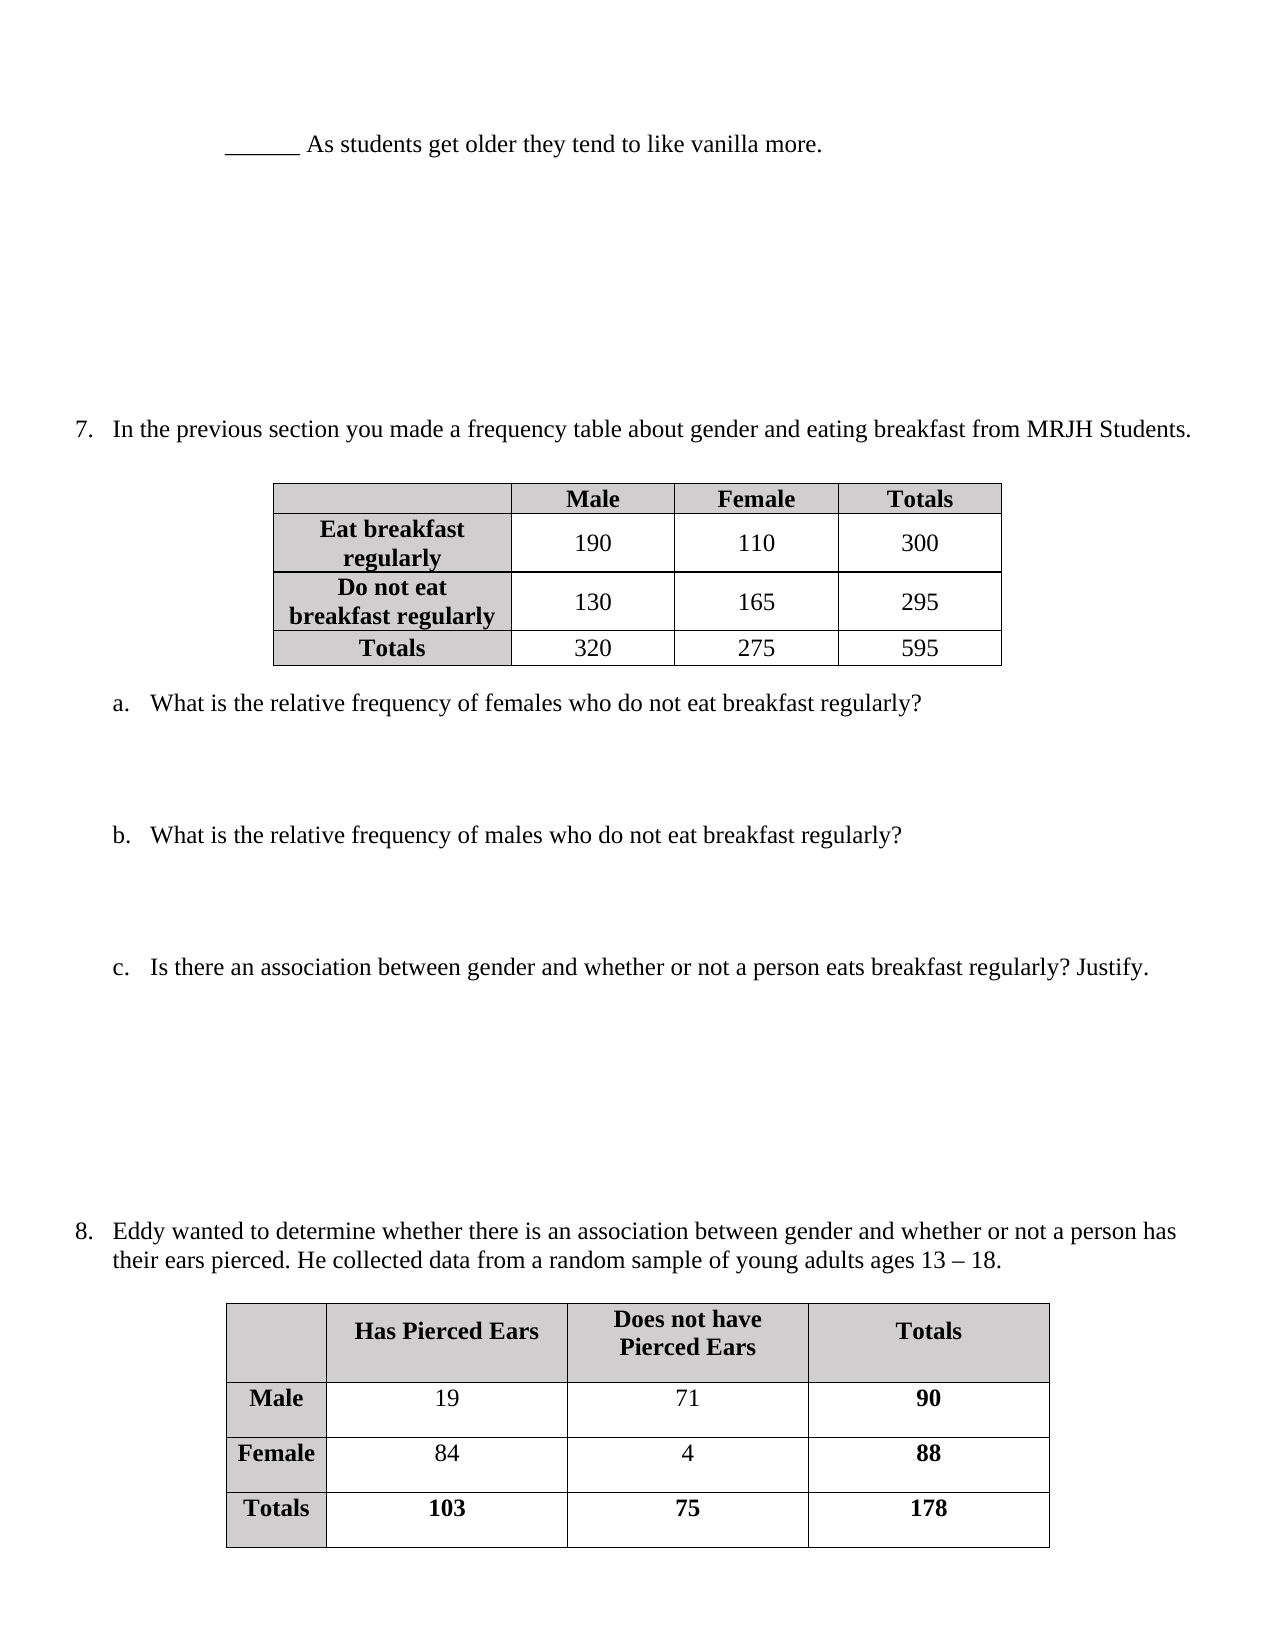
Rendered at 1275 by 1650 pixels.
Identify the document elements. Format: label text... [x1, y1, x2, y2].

table_cell Female [227, 1438, 326, 1492]
table_cell 275 [675, 631, 838, 665]
table_cell Totals [227, 1493, 326, 1547]
table_cell Do not eat breakfast regularly [274, 573, 511, 630]
table_cell 300 [839, 514, 1001, 571]
table_cell 295 [839, 573, 1001, 630]
table_cell 90 [809, 1383, 1049, 1437]
table_header Male [512, 484, 674, 513]
table_cell 75 [568, 1493, 808, 1547]
table_cell 110 [675, 514, 838, 571]
table_header [274, 484, 511, 513]
table_cell 88 [809, 1438, 1049, 1492]
text ______ As students get older they tend to like vanilla more. [225, 129, 1200, 158]
table_cell 19 [327, 1383, 567, 1437]
table_cell 320 [512, 631, 674, 665]
table_cell 165 [675, 573, 838, 630]
table_header Totals [809, 1304, 1049, 1382]
table_header Totals [839, 484, 1001, 513]
table_cell 190 [512, 514, 674, 571]
list Is there an association between gender and whether or not a person eats breakfast regularly? Justify. [112, 952, 1200, 981]
table_cell 4 [568, 1438, 808, 1492]
table_header Has Pierced Ears [327, 1304, 567, 1382]
list What is the relative frequency of males who do not eat breakfast regularly? [112, 820, 1200, 849]
table_cell 84 [327, 1438, 567, 1492]
table_header [227, 1304, 326, 1382]
list In the previous section you made a frequency table about gender and eating breakfast from MRJH Students. [75, 414, 1200, 443]
table_header Does not have Pierced Ears [568, 1304, 808, 1382]
table_cell 71 [568, 1383, 808, 1437]
table_cell 595 [839, 631, 1001, 665]
table_cell 178 [809, 1493, 1049, 1547]
list What is the relative frequency of females who do not eat breakfast regularly? [112, 688, 1200, 717]
table_cell 103 [327, 1493, 567, 1547]
table_cell 130 [512, 573, 674, 630]
table_cell Eat breakfast regularly [274, 514, 511, 571]
list Eddy wanted to determine whether there is an association between gender and whether or not a person has their ears pierced. He collected data from a random sample of young adults ages 13 – 18. [75, 1216, 1200, 1274]
table_header Female [675, 484, 838, 513]
table_cell Totals [274, 631, 511, 665]
table_cell Male [227, 1383, 326, 1437]
